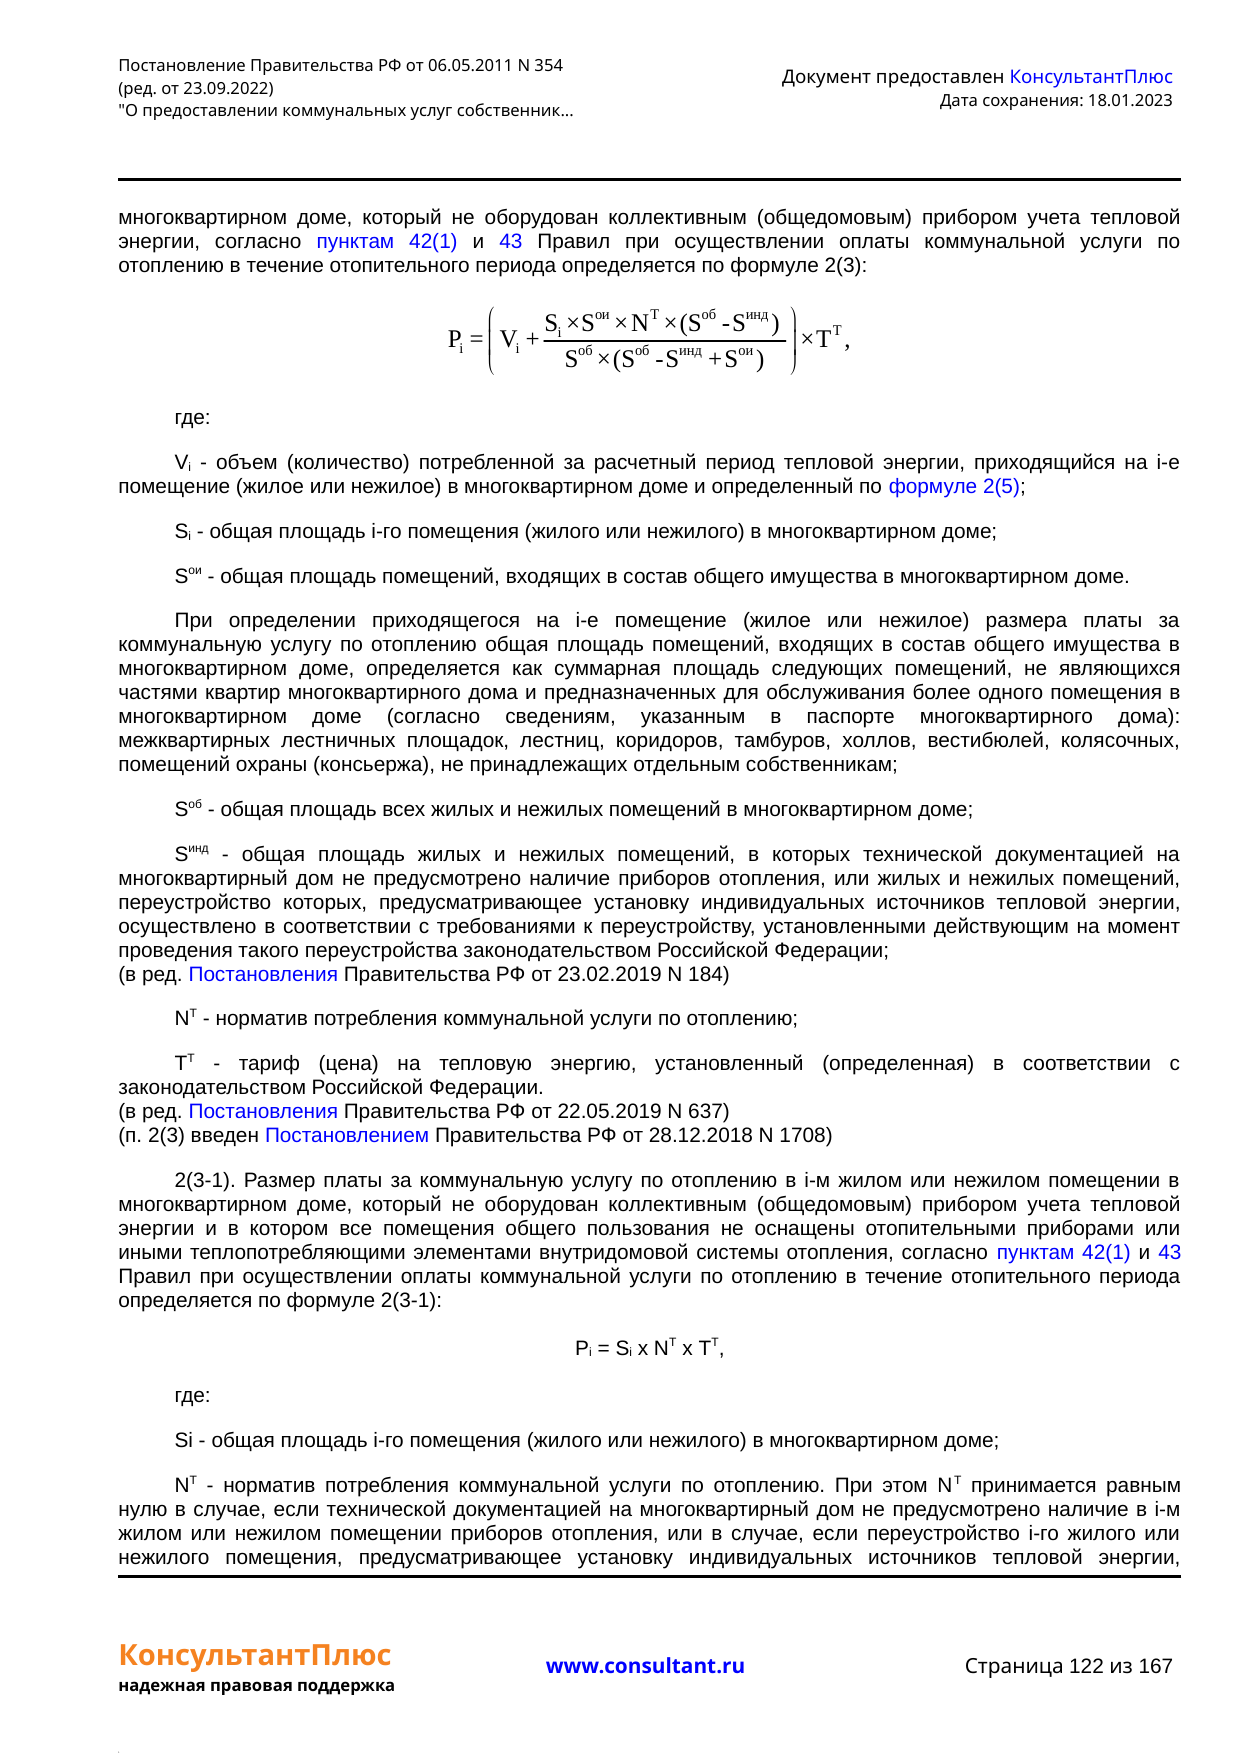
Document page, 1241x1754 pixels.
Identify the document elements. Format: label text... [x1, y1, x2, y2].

text Sоб - общая площадь всех жилых и нежилых помещений в многоквартирном доме; [118, 797, 1181, 821]
text При определении приходящегося на i-е помещение (жилое или нежилое) размера платы за коммунальную услугу по отоплению общая площадь помещений, входящих в состав общего имущества в многоквартирном доме, определяется как суммарная площадь следующих помещений, не являющихся частями квартир многоквартирного дома и предназначенных для обслуживания более одного помещения в многоквартирном доме (согласно сведениям, указанным в паспорте многоквартирного дома): межквартирных лестничных площадок, лестниц, коридоров, тамбуров, холлов, вестибюлей, колясочных, помещений охраны (консьержа), не принадлежащих отдельным собственникам; [118, 608, 1181, 776]
text Si - общая площадь i-го помещения (жилого или нежилого) в многоквартирном доме; [118, 1428, 1181, 1452]
text Sои - общая площадь помещений, входящих в состав общего имущества в многоквартирном доме. [118, 563, 1181, 587]
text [118, 1473, 1181, 1569]
text TТ - тариф (цена) на тепловую энергию, установленный (определенная) в соответствии с законодательством Российской Федерации. [118, 1051, 1181, 1099]
text 2(3-1). Размер платы за коммунальную услугу по отоплению в i-м жилом или нежилом помещении в многоквартирном доме, который не оборудован коллективным (общедомовым) прибором учета тепловой энергии и в котором все помещения общего пользования не оснащены отопительными приборами или иными теплопотребляющими элементами внутридомовой системы отопления, согласно пунктам 42(1) и 43 Правил при осуществлении оплаты коммунальной услуги по отоплению в течение отопительного периода определяется по формуле 2(3-1): [118, 1168, 1181, 1311]
text Vi - объем (количество) потребленной за расчетный период тепловой энергии, приходящийся на i-е помещение (жилое или нежилое) в многоквартирном доме и определенный по формуле 2(5); [118, 450, 1181, 498]
text где: [118, 1383, 1181, 1407]
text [118, 205, 1181, 277]
text (в ред. Постановления Правительства РФ от 23.02.2019 N 184) [118, 961, 1181, 985]
text Pi = Si x NT x ТТ, [118, 1335, 1181, 1359]
text (п. 2(3) введен Постановлением Правительства РФ от 28.12.2018 N 1708) [118, 1123, 1181, 1147]
text NТ - норматив потребления коммунальной услуги по отоплению; [118, 1006, 1181, 1030]
text Si - общая площадь i-го помещения (жилого или нежилого) в многоквартирном доме; [118, 519, 1181, 543]
text Sинд - общая площадь жилых и нежилых помещений, в которых технической документацией на многоквартирный дом не предусмотрено наличие приборов отопления, или жилых и нежилых помещений, переустройство которых, предусматривающее установку индивидуальных источников тепловой энергии, осуществлено в соответствии с требованиями к переустройству, установленными действующим на момент проведения такого переустройства законодательством Российской Федерации; [118, 842, 1181, 961]
text (в ред. Постановления Правительства РФ от 22.05.2019 N 637) [118, 1099, 1181, 1123]
text где: [118, 405, 1181, 429]
